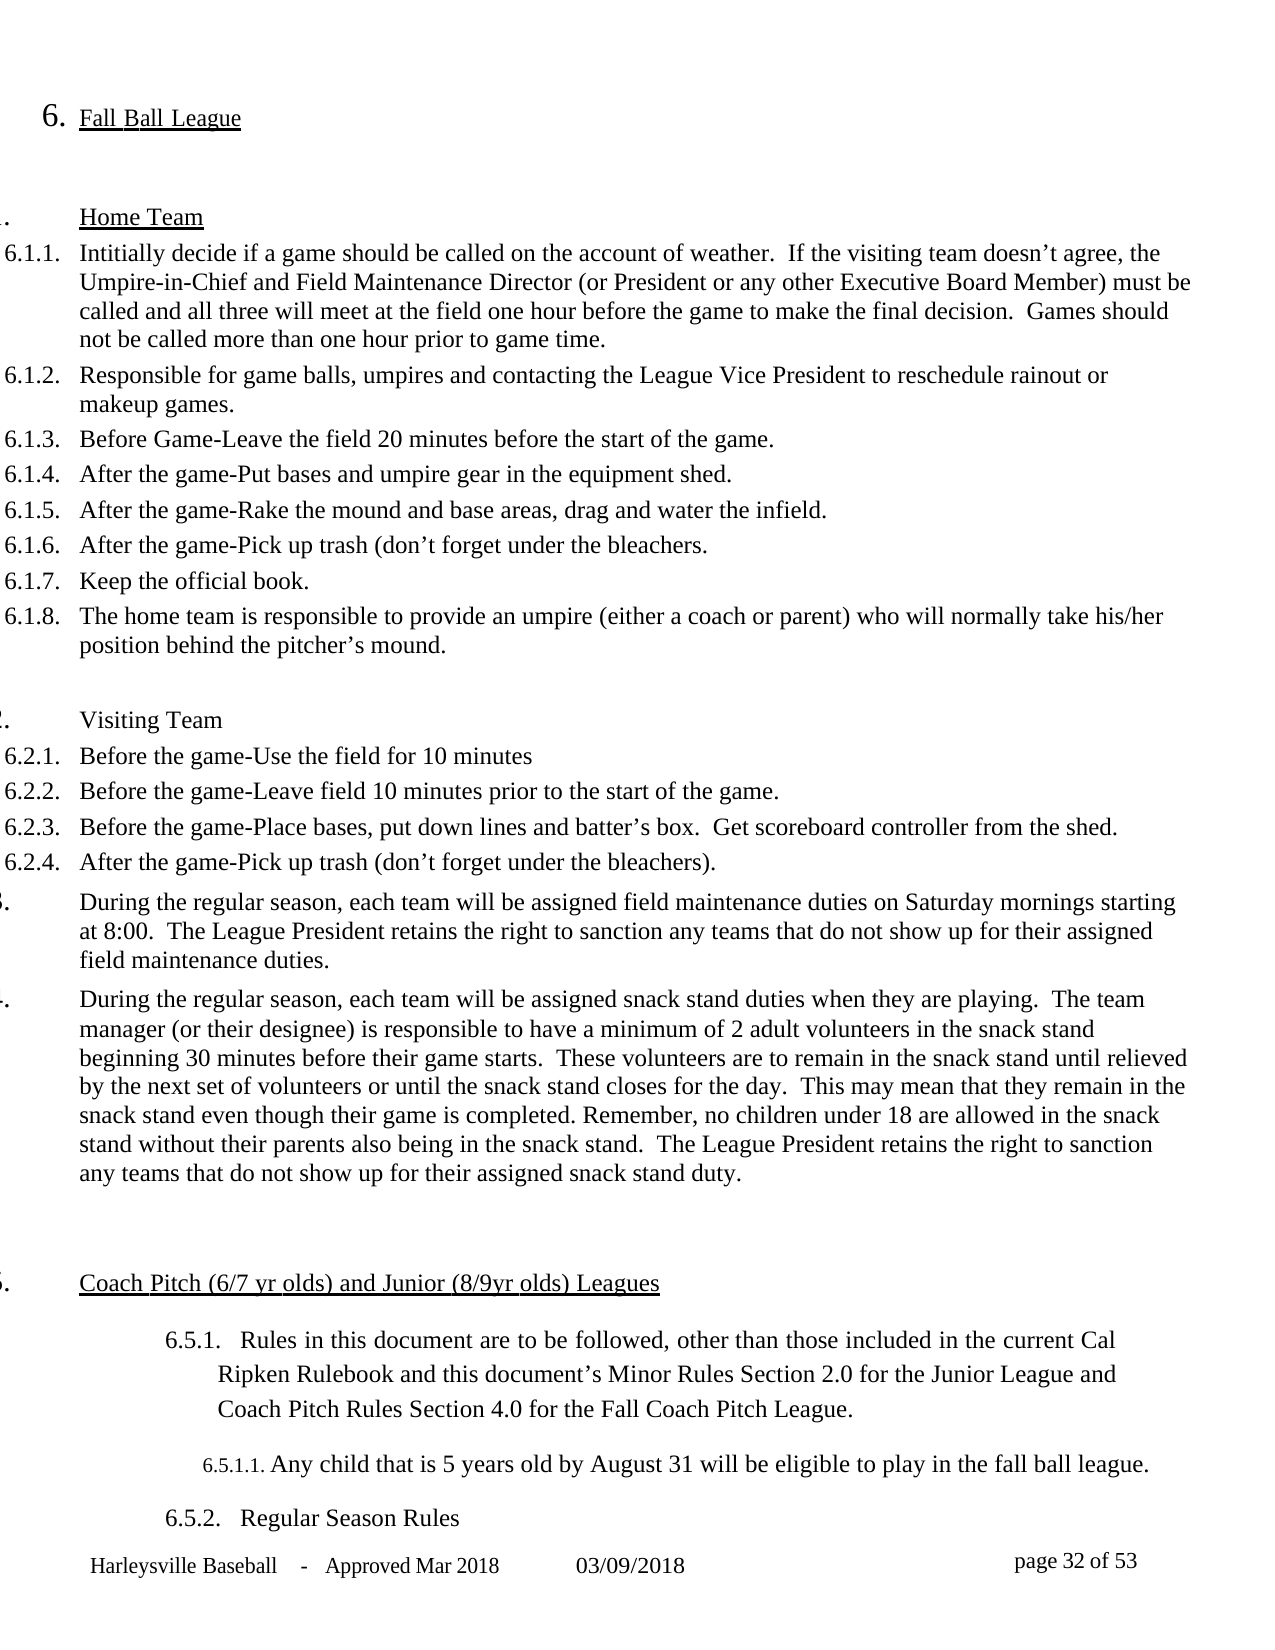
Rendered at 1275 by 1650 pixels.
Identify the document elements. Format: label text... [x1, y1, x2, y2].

subtitle After the game-Pick up trash (don’t forget under the bleachers. [4, 530, 1194, 559]
subtitle After the game-Put bases and umpire gear in the equipment shed. [4, 459, 1194, 488]
subtitle During the regular season, each team will be assigned field maintenance duties on Saturday mornings starting at 8:00. The League President retains the right to sanction any teams that do not show up for their assigned field maintenance duties. [0, 883, 1194, 974]
list Rules in this document are to be followed, other than those included in the current Cal Ripken Rulebook and this document’s Minor Rules Section 2.0 for the Junior League and Coach Pitch Rules Section 4.0 for the Fall Coach Pitch League. [165, 1325, 1177, 1422]
subtitle After the game-Pick up trash (don’t forget under the bleachers). [4, 847, 1194, 876]
list Any child that is 5 years old by August 31 will be eligible to play in the fall ball league. [202, 1449, 1194, 1478]
subtitle Home Team [0, 198, 1194, 232]
subtitle Before the game-Place bases, put down lines and batter’s box. Get scoreboard controller from the shed. [4, 812, 1194, 841]
subtitle Keep the official book. [4, 566, 1194, 594]
subtitle Coach Pitch (6/7 yr olds) and Junior (8/9yr olds) Leagues [0, 1264, 1194, 1297]
subtitle During the regular season, each team will be assigned snack stand duties when they are playing. The team manager (or their designee) is responsible to have a minimum of 2 adult volunteers in the snack stand beginning 30 minutes before their game starts. These volunteers are to remain in the snack stand until relieved by the next set of volunteers or until the snack stand closes for the day. This may mean that they remain in the snack stand even though their game is completed. Remember, no children under 18 are allowed in the snack stand without their parents also being in the snack stand. The League President retains the right to sanction any teams that do not show up for their assigned snack stand duty. [0, 980, 1194, 1186]
subtitle Fall Ball League [42, 96, 1194, 134]
list Regular Season Rules [165, 1503, 1194, 1532]
subtitle The home team is responsible to provide an umpire (either a coach or parent) who will normally take his/her position behind the pitcher’s mound. [4, 601, 1194, 659]
subtitle Before the game-Use the field for 10 minutes [4, 741, 1194, 770]
subtitle Visiting Team [0, 701, 1194, 734]
subtitle Intitially decide if a game should be called on the account of weather. If the visiting team doesn’t agree, the Umpire-in-Chief and Field Maintenance Director (or President or any other Executive Board Member) must be called and all three will meet at the field one hour before the game to make the final decision. Games should not be called more than one hour prior to game time. [4, 238, 1194, 353]
subtitle After the game-Rake the mound and base areas, drag and water the infield. [4, 495, 1194, 524]
subtitle Before the game-Leave field 10 minutes prior to the start of the game. [4, 776, 1194, 805]
subtitle Before Game-Leave the field 20 minutes before the start of the game. [4, 424, 1194, 453]
subtitle Responsible for game balls, umpires and contacting the League Vice President to reschedule rainout or makeup games. [4, 360, 1194, 417]
